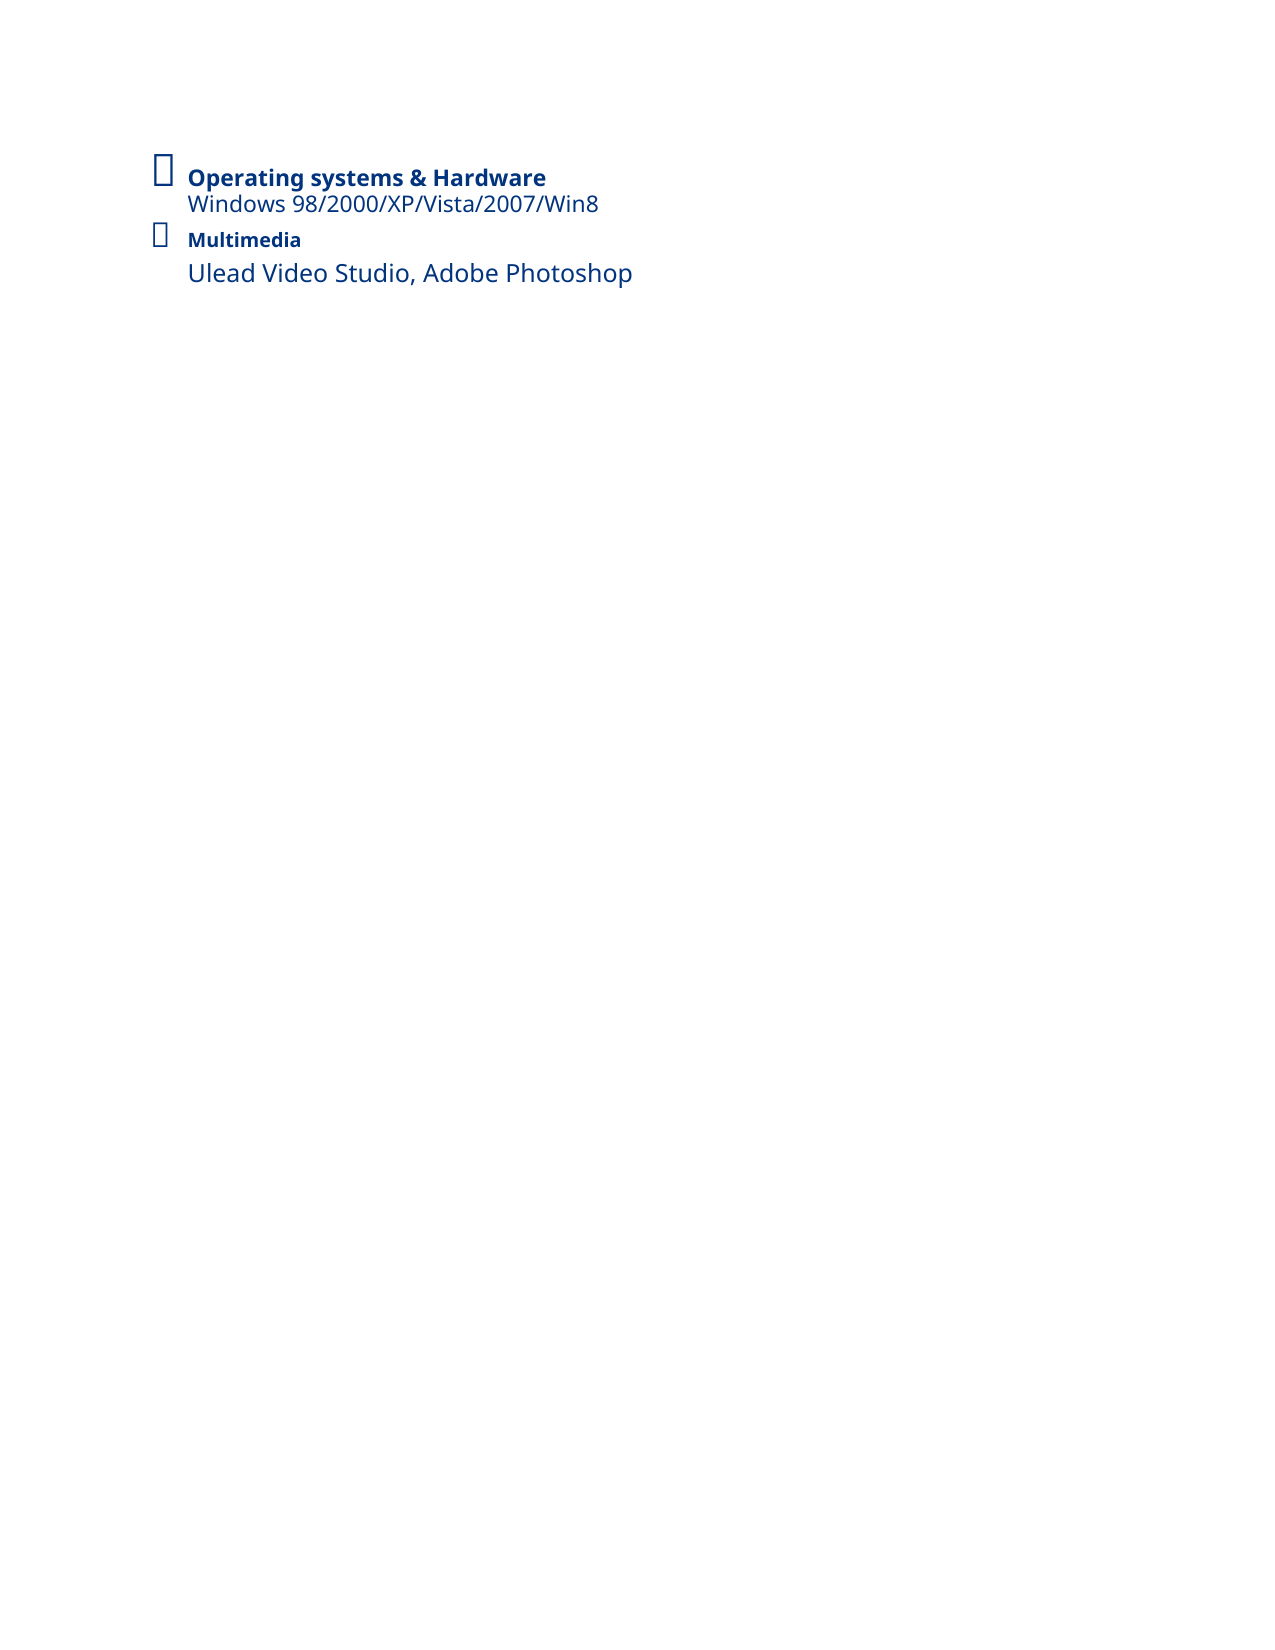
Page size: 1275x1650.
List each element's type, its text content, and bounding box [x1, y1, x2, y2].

list Operating systems & Hardware Windows 98/2000/XP/Vista/2007/Win8 [150, 150, 627, 219]
list Multimedia [150, 219, 1129, 254]
text Ulead Video Studio, Adobe Photoshop [187, 255, 1129, 289]
